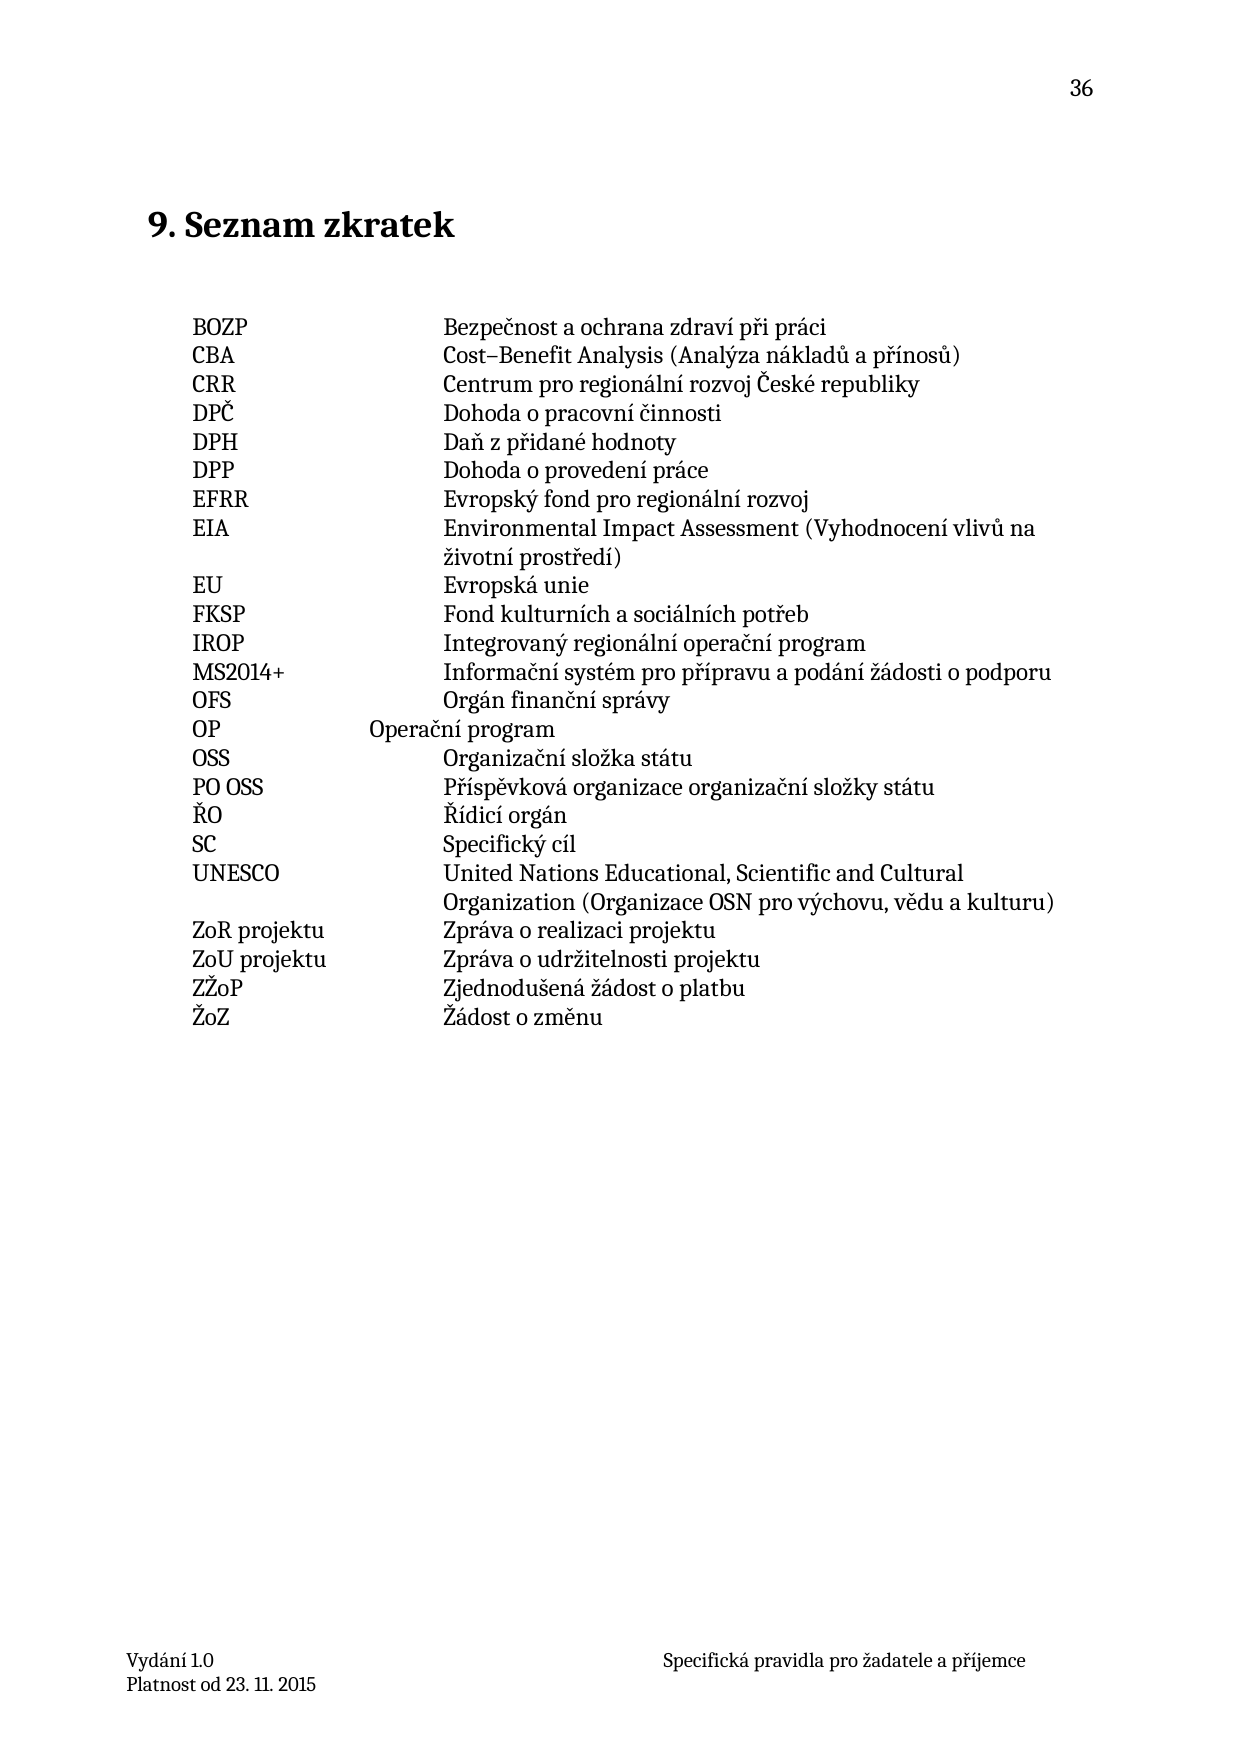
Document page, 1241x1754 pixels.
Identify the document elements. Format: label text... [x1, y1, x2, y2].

list PO OSS Příspěvková organizace organizační složky státu [192, 773, 1093, 801]
list OP Operační program [192, 715, 1093, 744]
list OSS Organizační složka státu [192, 744, 1093, 773]
list DPH Daň z přidané hodnoty [192, 428, 1093, 456]
list ZoR projektu Zpráva o realizaci projektu [192, 916, 1093, 945]
list FKSP Fond kulturních a sociálních potřeb [192, 600, 1093, 629]
list EFRR Evropský fond pro regionální rozvoj [192, 485, 1093, 514]
list ŘO Řídicí orgán [192, 801, 1093, 830]
list EIA Environmental Impact Assessment (Vyhodnocení vlivů na životní prostředí) [192, 514, 1093, 571]
list DPČ Dohoda o pracovní činnosti [192, 399, 1093, 428]
list ŽoZ Žádost o změnu [192, 1003, 1093, 1031]
list ZoU projektu Zpráva o udržitelnosti projektu [192, 945, 1093, 974]
list MS2014+ Informační systém pro přípravu a podání žádosti o podporu [192, 658, 1093, 686]
list SC Specifický cíl [192, 830, 1093, 859]
list OFS Orgán finanční správy [192, 686, 1093, 715]
list ZŽoP Zjednodušená žádost o platbu [192, 974, 1093, 1003]
list EU Evropská unie [192, 571, 1093, 600]
list IROP Integrovaný regionální operační program [192, 629, 1093, 658]
list CRR Centrum pro regionální rozvoj České republiky [192, 370, 1093, 399]
list CBA Cost–Benefit Analysis (Analýza nákladů a přínosů) [192, 341, 1093, 370]
list UNESCO United Nations Educational, Scientific and Cultural Organization (Organizace OSN pro výchovu, vědu a kulturu) [192, 859, 1093, 916]
list DPP Dohoda o provedení práce [192, 456, 1093, 485]
list BOZP Bezpečnost a ochrana zdraví při práci [192, 313, 1093, 341]
list Seznam zkratek [148, 203, 1093, 247]
